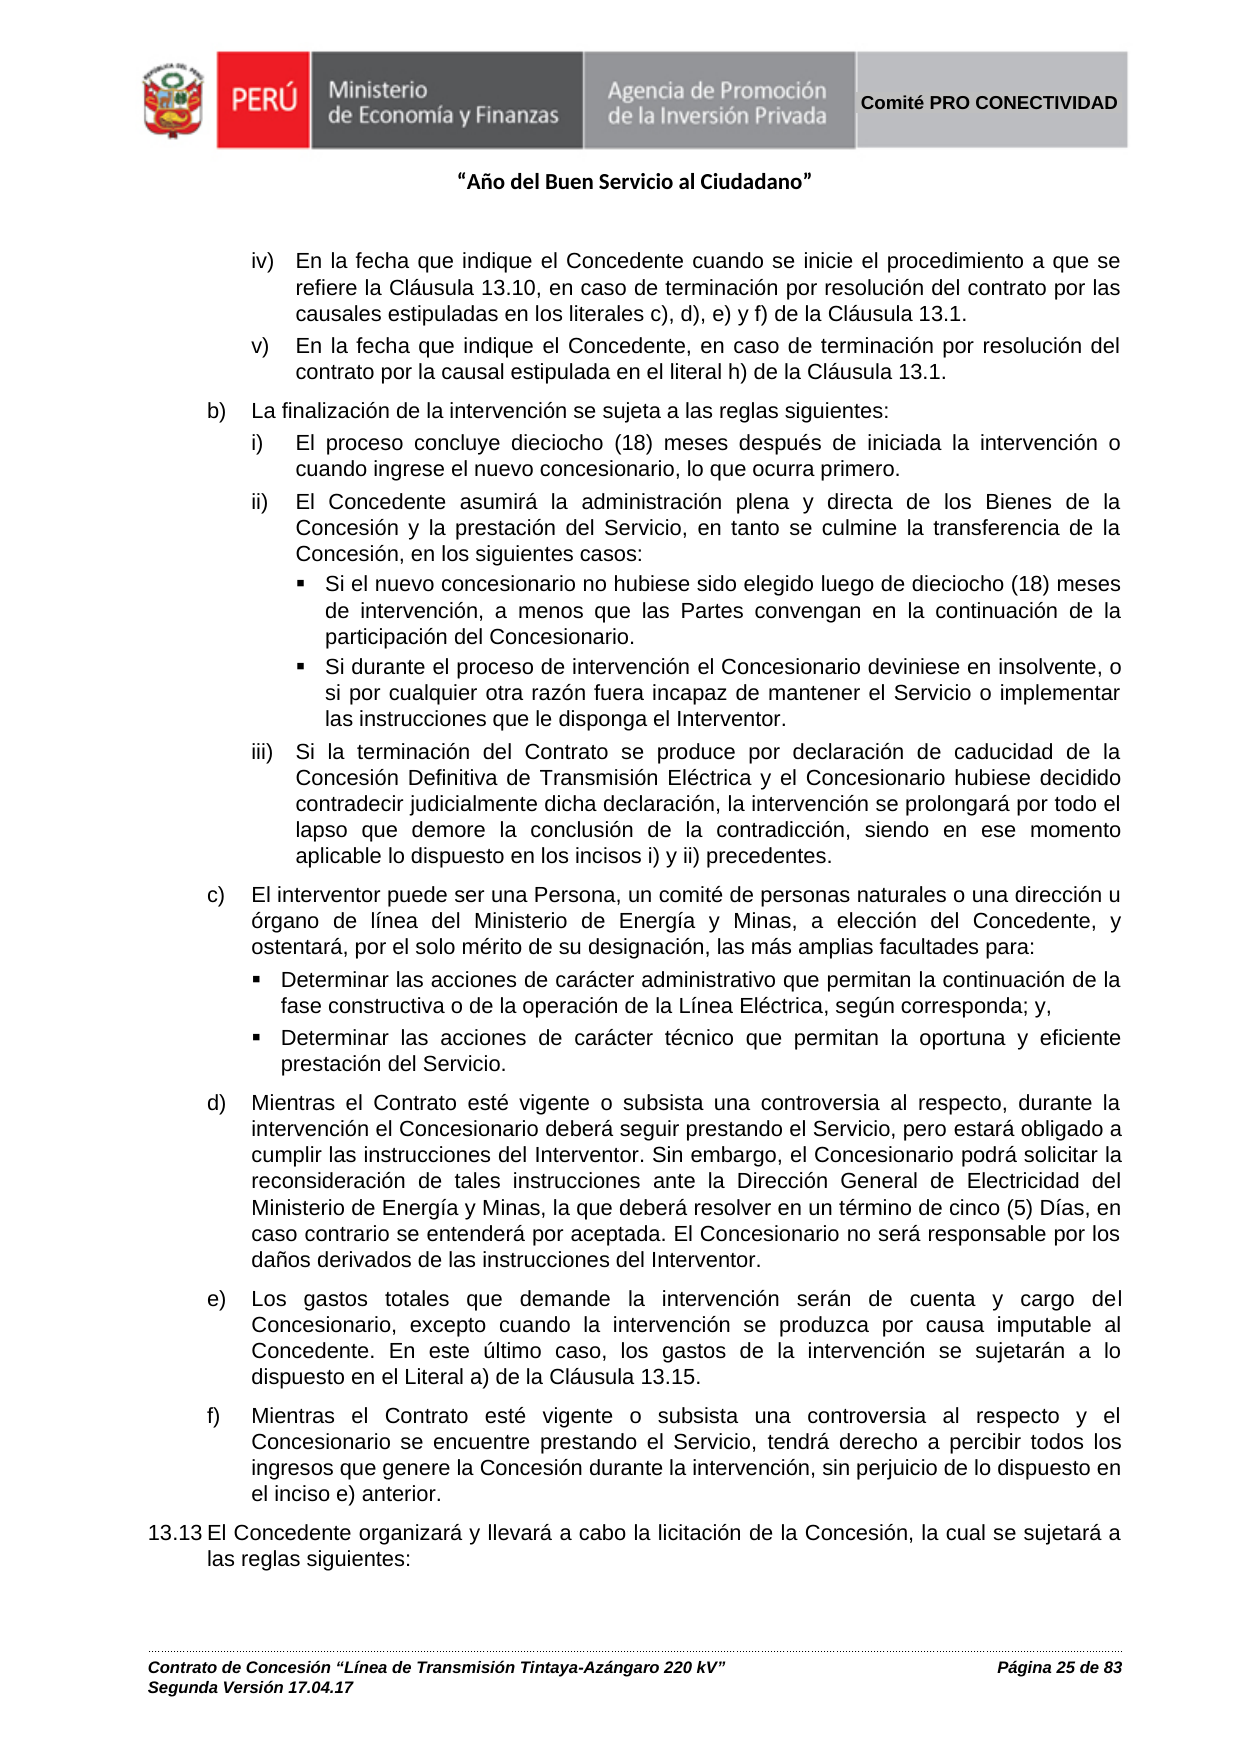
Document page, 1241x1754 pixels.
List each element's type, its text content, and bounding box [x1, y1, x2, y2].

list El interventor puede ser una Persona, un comité de personas naturales o una dirección u órgano de línea del Ministerio de Energía y Minas, a elección del Concedente, y ostentará, por el solo mérito de su designación, las más amplias facultades para: [207, 882, 1122, 959]
picture [135, 42, 1134, 177]
list Si durante el proceso de intervención el Concesionario deviniese en insolvente, o si por cualquier otra razón fuera incapaz de mantener el Servicio o implementar las instrucciones que le disponga el Interventor. [295, 654, 1122, 731]
list Si el nuevo concesionario no hubiese sido elegido luego de dieciocho (18) meses de intervención, a menos que las Partes convengan en la continuación de la participación del Concesionario. [295, 571, 1122, 649]
list Determinar las acciones de carácter técnico que permitan la oportuna y eficiente prestación del Servicio. [251, 1025, 1122, 1076]
list Mientras el Contrato esté vigente o subsista una controversia al respecto, durante la intervención el Concesionario deberá seguir prestando el Servicio, pero estará obligado a cumplir las instrucciones del Interventor. Sin embargo, el Concesionario podrá solicitar la reconsideración de tales instrucciones ante la Dirección General de Electricidad del Ministerio de Energía y Minas, la que deberá resolver en un término de cinco (5) Días, en caso contrario se entenderá por aceptada. El Concesionario no será responsable por los daños derivados de las instrucciones del Interventor. [207, 1090, 1122, 1272]
text 13.13 El Concedente organizará y llevará a cabo la licitación de la Concesión, la cual se sujetará a las reglas siguientes: [148, 1519, 1122, 1571]
list Determinar las acciones de carácter administrativo que permitan la continuación de la fase constructiva o de la operación de la Línea Eléctrica, según corresponda; y, [251, 967, 1122, 1018]
text iii) Si la terminación del Contrato se produce por declaración de caducidad de la Concesión Definitiva de Transmisión Eléctrica y el Concesionario hubiese decidido contradecir judicialmente dicha declaración, la intervención se prolongará por todo el lapso que demore la conclusión de la contradicción, siendo en ese momento aplicable lo dispuesto en los incisos i) y ii) precedentes. [251, 739, 1122, 868]
text iv) En la fecha que indique el Concedente cuando se inicie el procedimiento a que se refiere la Cláusula 13.10, en caso de terminación por resolución del contrato por las causales estipuladas en los literales c), d), e) y f) de la Cláusula 13.1. [251, 248, 1122, 326]
text ii) El Concedente asumirá la administración plena y directa de los Bienes de la Concesión y la prestación del Servicio, en tanto se culmine la transferencia de la Concesión, en los siguientes casos: [251, 489, 1122, 566]
list Mientras el Contrato esté vigente o subsista una controversia al respecto y el Concesionario se encuentre prestando el Servicio, tendrá derecho a percibir todos los ingresos que genere la Concesión durante la intervención, sin perjuicio de lo dispuesto en el inciso e) anterior. [207, 1402, 1122, 1506]
list La finalización de la intervención se sujeta a las reglas siguientes: [207, 398, 1122, 423]
list Los gastos totales que demande la intervención serán de cuenta y cargo del Concesionario, excepto cuando la intervención se produzca por causa imputable al Concedente. En este último caso, los gastos de la intervención se sujetarán a lo dispuesto en el Literal a) de la Cláusula 13.15. [207, 1285, 1122, 1389]
text v) En la fecha que indique el Concedente, en caso de terminación por resolución del contrato por la causal estipulada en el literal h) de la Cláusula 13.1. [251, 333, 1122, 384]
text i) El proceso concluye dieciocho (18) meses después de iniciada la intervención o cuando ingrese el nuevo concesionario, lo que ocurra primero. [251, 430, 1122, 482]
